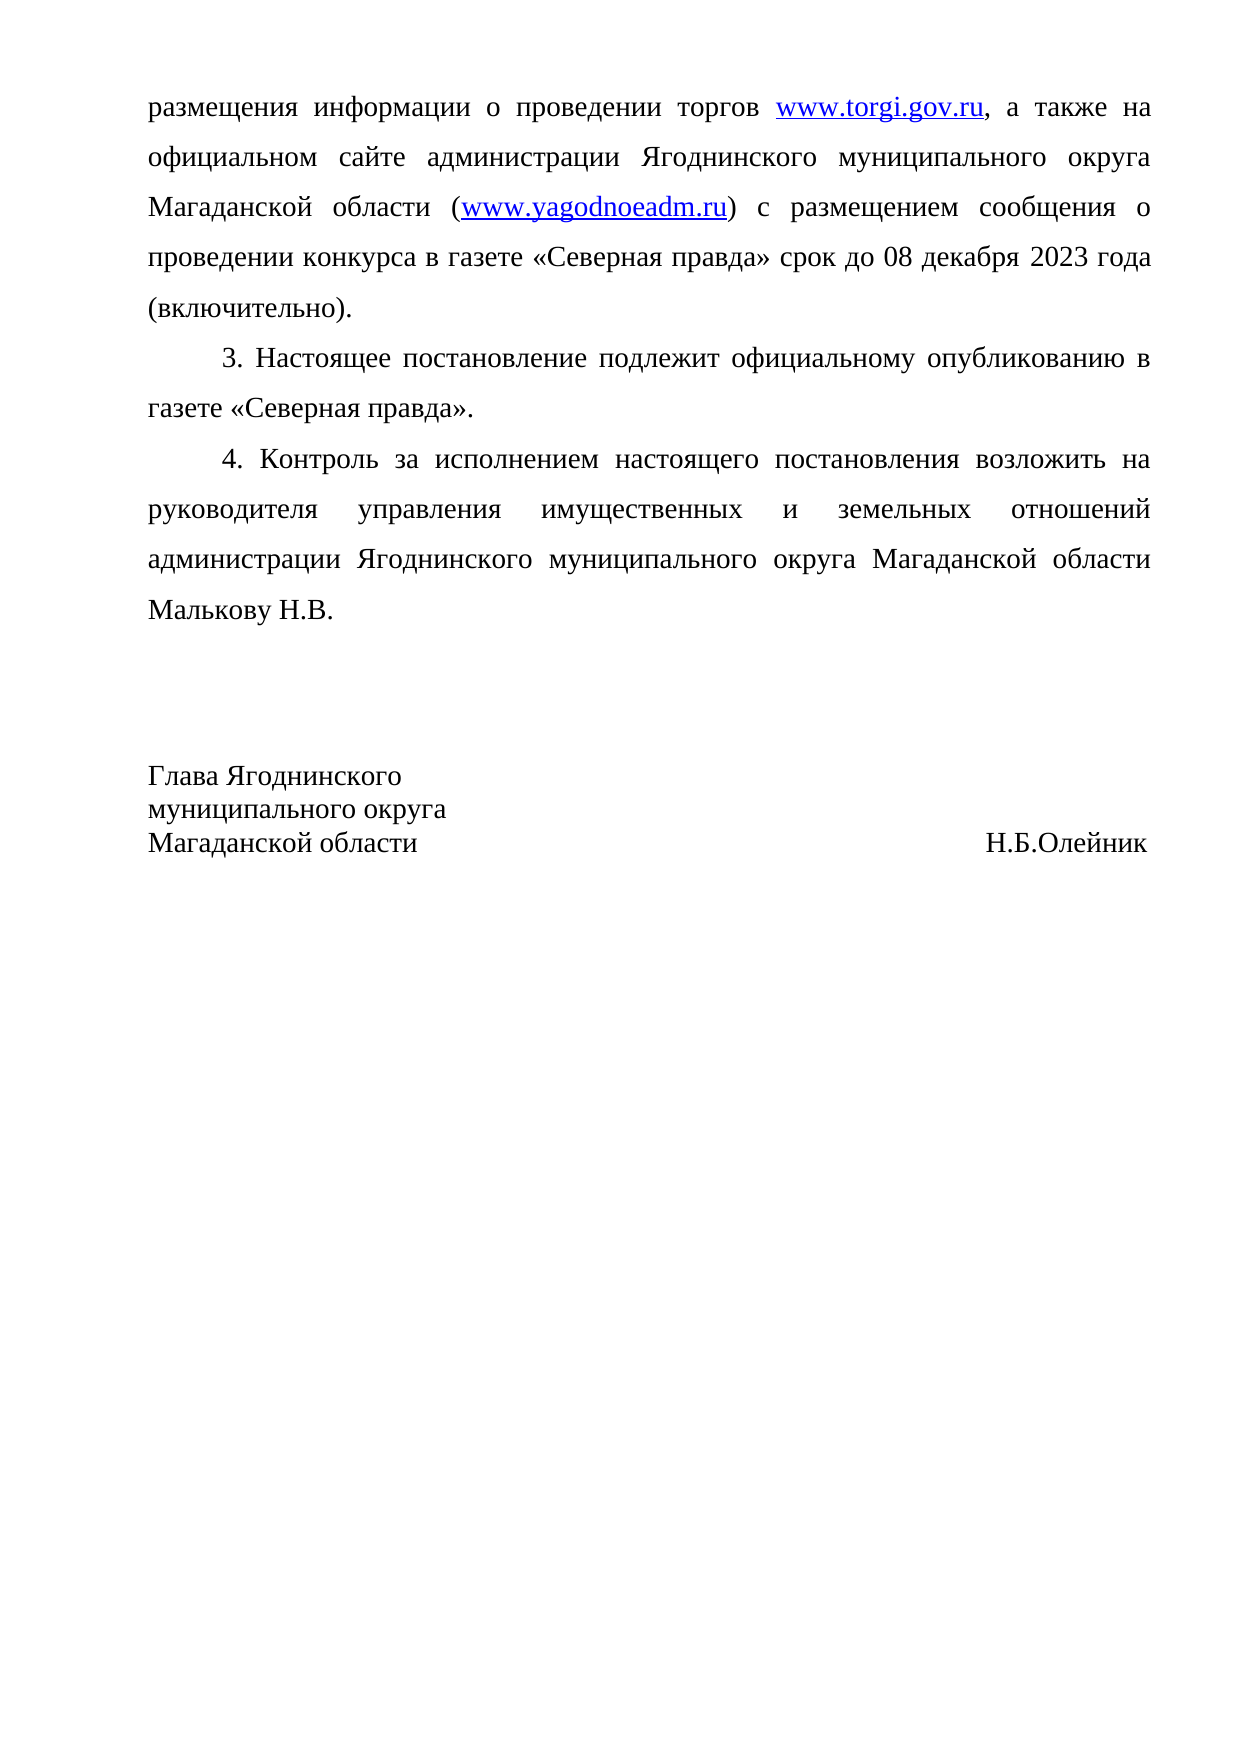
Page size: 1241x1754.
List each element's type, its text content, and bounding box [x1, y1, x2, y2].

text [148, 89, 1152, 323]
text муниципального округа [148, 791, 1152, 825]
text Глава Ягоднинского [148, 758, 1152, 791]
text 4. Контроль за исполнением настоящего постановления возложить на руководителя управления имущественных и земельных отношений администрации Ягоднинского муниципального округа Магаданской области Малькову Н.В. [148, 441, 1152, 625]
text 3. Настоящее постановление подлежит официальному опубликованию в газете «Северная правда». [148, 340, 1152, 424]
text Магаданской области Н.Б.Олейник [148, 825, 1152, 858]
